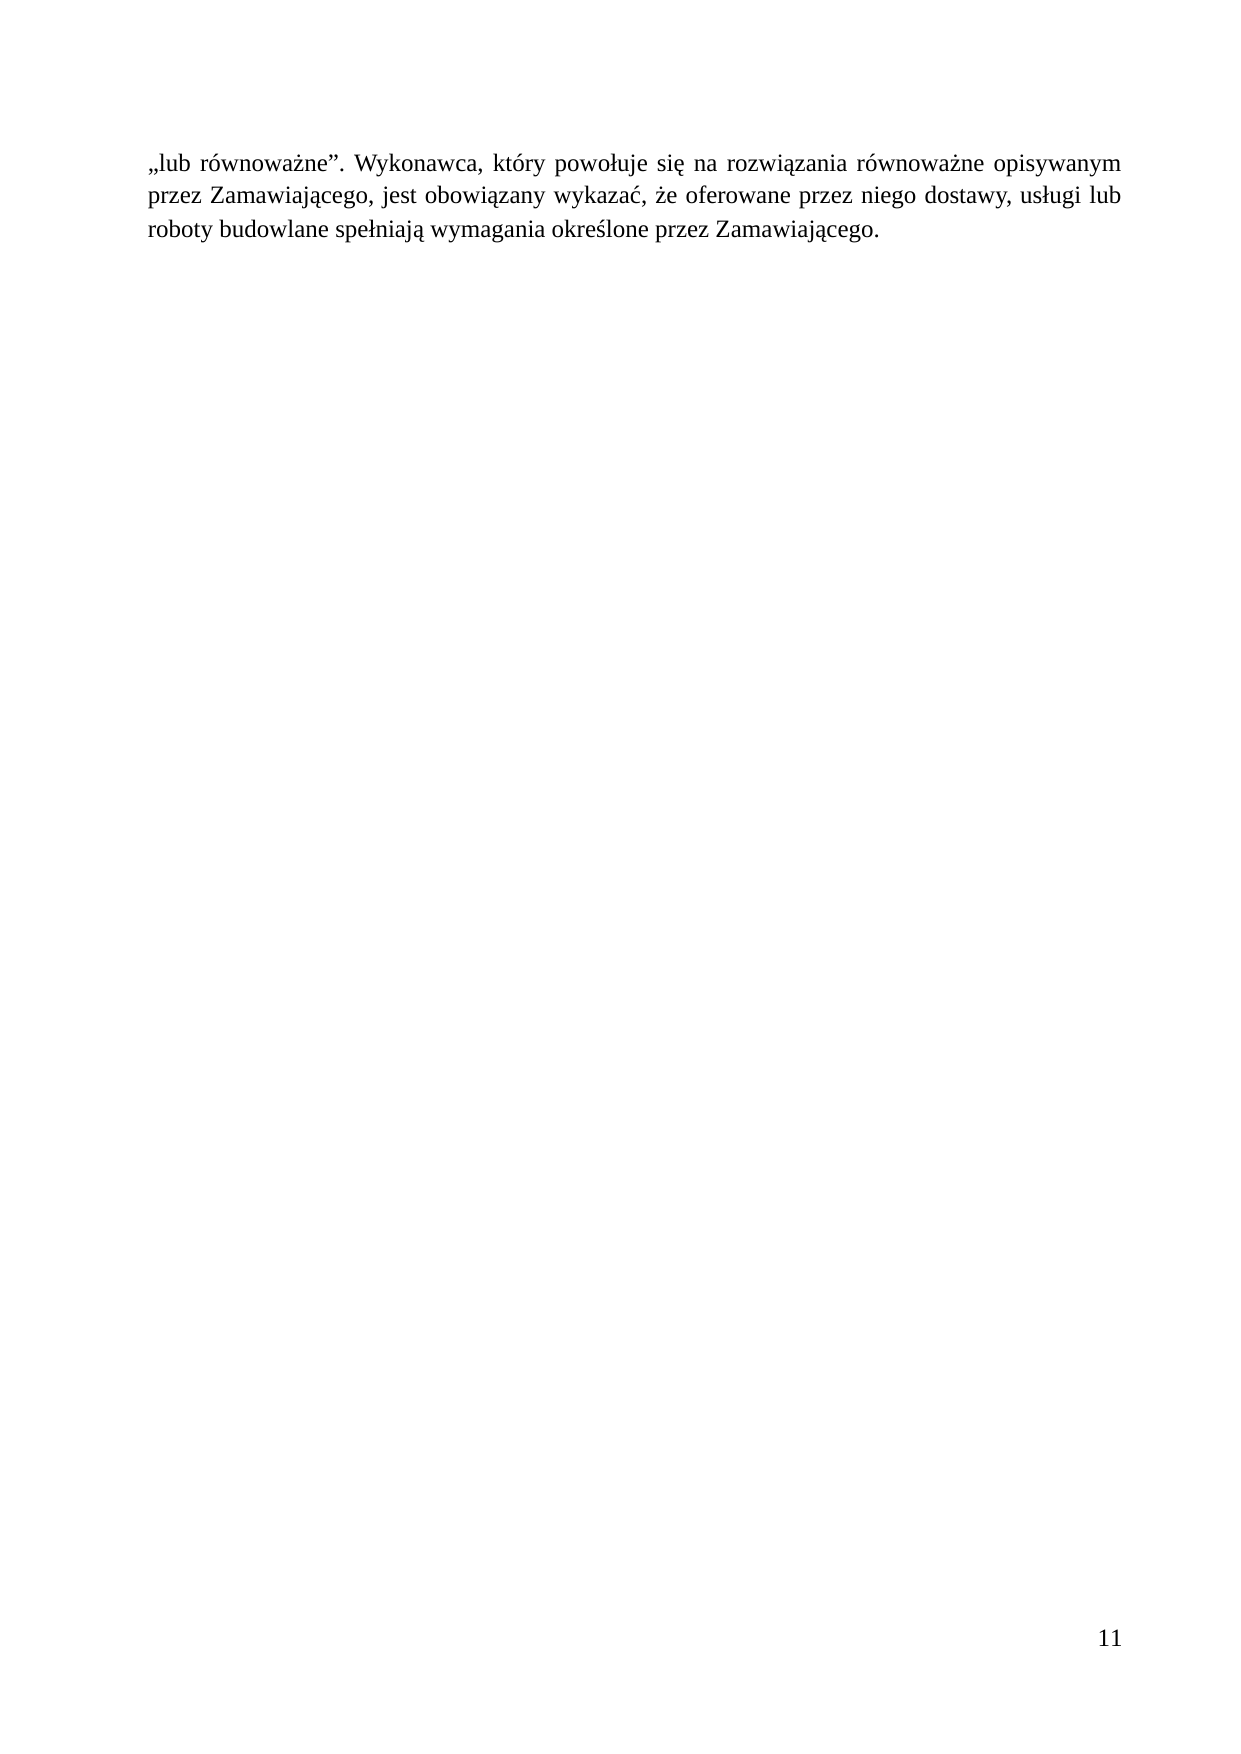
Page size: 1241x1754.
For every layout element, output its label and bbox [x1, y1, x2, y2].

text [148, 148, 1122, 242]
